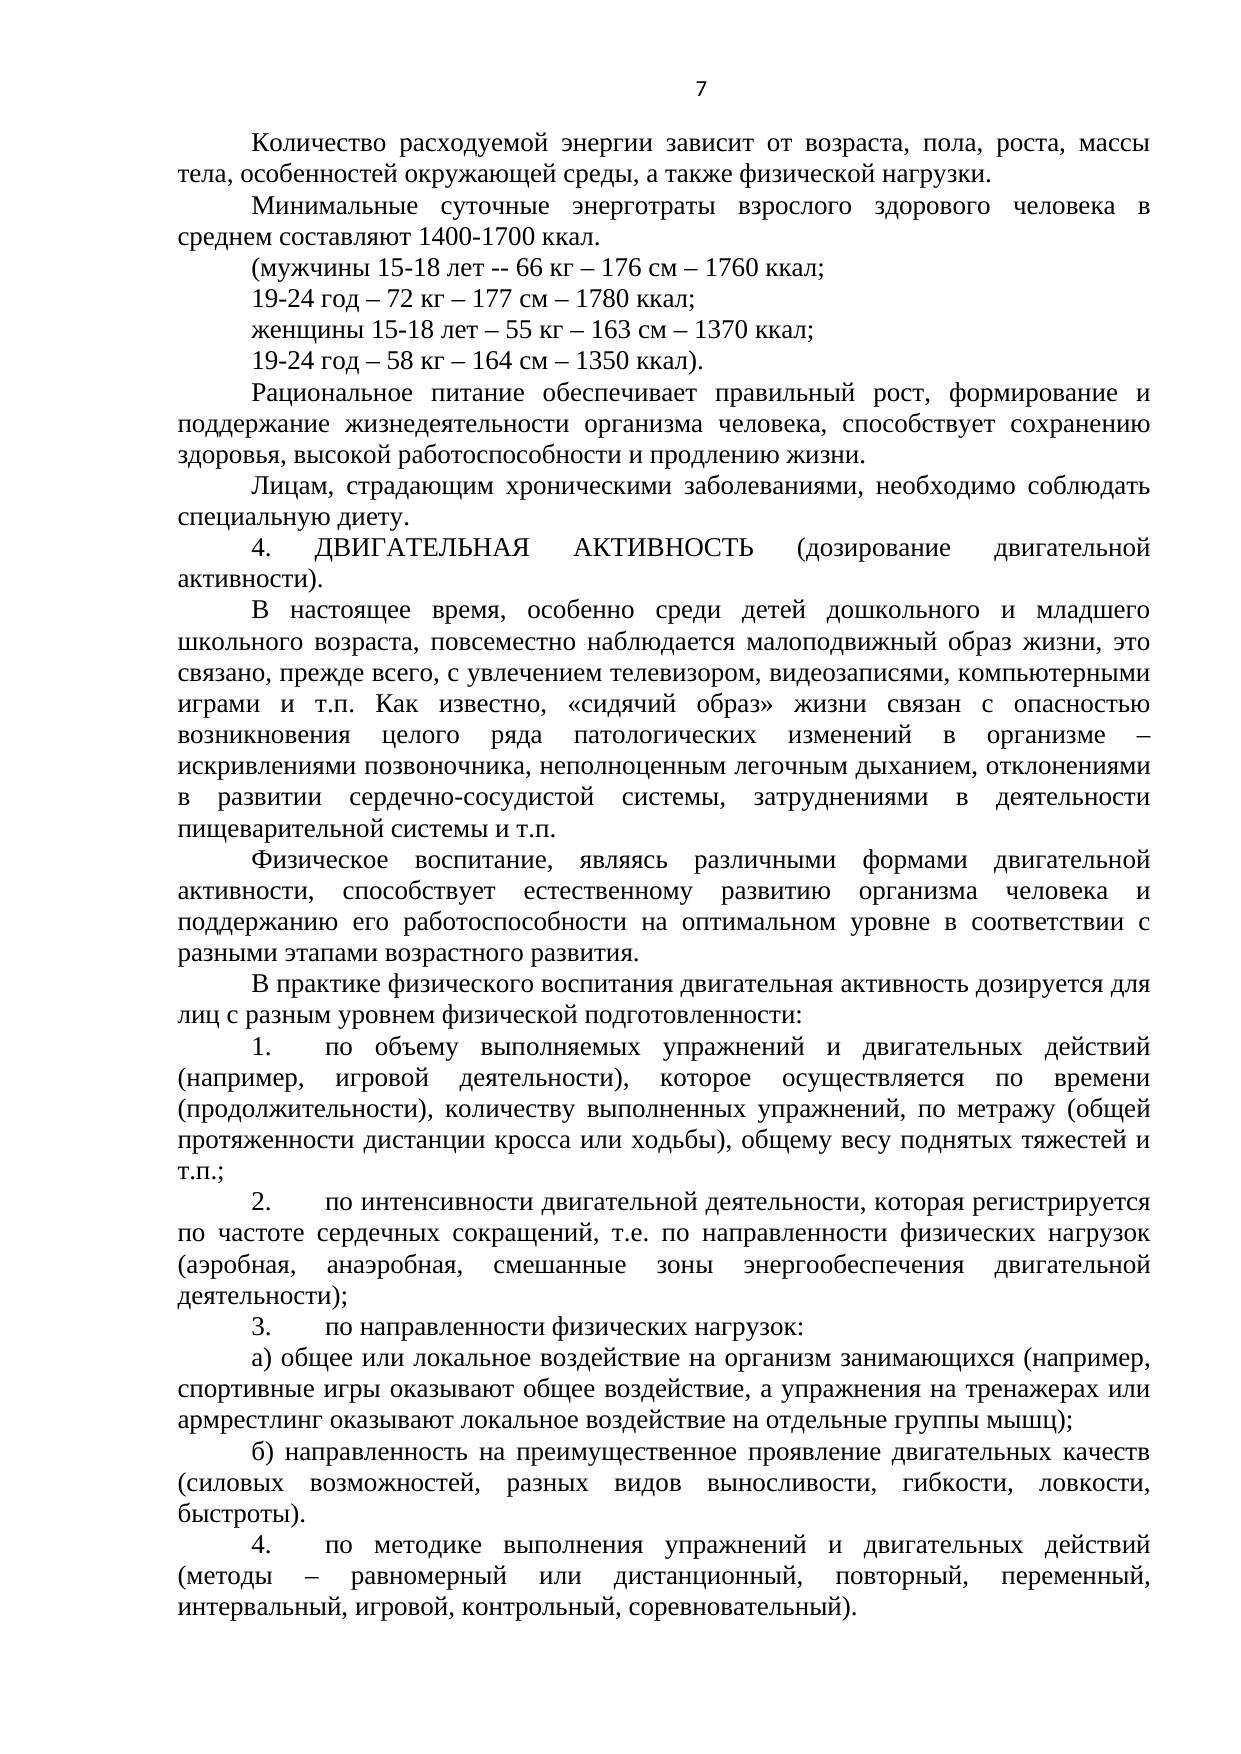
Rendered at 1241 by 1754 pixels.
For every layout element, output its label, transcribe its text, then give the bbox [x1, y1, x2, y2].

text б) направленность на преимущественное проявление двигательных качеств (силовых возможностей, разных видов выносливости, гибкости, ловкости, быстроты). [177, 1434, 1152, 1528]
text (мужчины 15-18 лет -- 66 кг – 176 см – 1760 ккал; [177, 251, 1152, 282]
text Рациональное питание обеспечивает правильный рост, формирование и поддержание жизнедеятельности организма человека, способствует сохранению здоровья, высокой работоспособности и продлению жизни. [177, 376, 1152, 469]
text Минимальные суточные энерготраты взрослого здорового человека в среднем составляют 1400-1700 ккал. [177, 189, 1152, 251]
text 1. по объему выполняемых упражнений и двигательных действий (например, игровой деятельности), которое осуществляется по времени (продолжительности), количеству выполненных упражнений, по метражу (общей протяженности дистанции кросса или ходьбы), общему весу поднятых тяжестей и т.п.; [177, 1030, 1152, 1185]
text В практике физического воспитания двигательная активность дозируется для лиц с разным уровнем физической подготовленности: [177, 967, 1152, 1030]
text В настоящее время, особенно среди детей дошкольного и младшего школьного возраста, повсеместно наблюдается малоподвижный образ жизни, это связано, прежде всего, с увлечением телевизором, видеозаписями, компьютерными играми и т.п. Как известно, «сидячий образ» жизни связан с опасностью возникновения целого ряда патологических изменений в организме – искривлениями позвоночника, неполноценным легочным дыханием, отклонениями в развитии сердечно-сосудистой системы, затруднениями в деятельности пищеварительной системы и т.п. [177, 594, 1152, 843]
text Количество расходуемой энергии зависит от возраста, пола, роста, массы тела, особенностей окружающей среды, а также физической нагрузки. [177, 126, 1152, 189]
text 4. по методике выполнения упражнений и двигательных действий (методы – равномерный или дистанционный, повторный, переменный, интервальный, игровой, контрольный, соревновательный). [177, 1528, 1152, 1621]
text а) общее или локальное воздействие на организм занимающихся (например, спортивные игры оказывают общее воздействие, а упражнения на тренажерах или армрестлинг оказывают локальное воздействие на отдельные группы мышц); [177, 1341, 1152, 1434]
text 19-24 год – 72 кг – 177 см – 1780 ккал; [177, 282, 1152, 313]
text 19-24 год – 58 кг – 164 см – 1350 ккал). [177, 344, 1152, 376]
text Физическое воспитание, являясь различными формами двигательной активности, способствует естественному развитию организма человека и поддержанию его работоспособности на оптимальном уровне в соответствии с разными этапами возрастного развития. [177, 843, 1152, 967]
text женщины 15-18 лет – 55 кг – 163 см – 1370 ккал; [177, 313, 1152, 344]
text 2. по интенсивности двигательной деятельности, которая регистрируется по частоте сердечных сокращений, т.е. по направленности физических нагрузок (аэробная, анаэробная, смешанные зоны энергообеспечения двигательной деятельности); [177, 1185, 1152, 1310]
text 4. ДВИГАТЕЛЬНАЯ АКТИВНОСТЬ (дозирование двигательной активности). [177, 531, 1152, 594]
text Лицам, страдающим хроническими заболеваниями, необходимо соблюдать специальную диету. [177, 469, 1152, 531]
text 3. по направленности физических нагрузок: [177, 1310, 1152, 1341]
